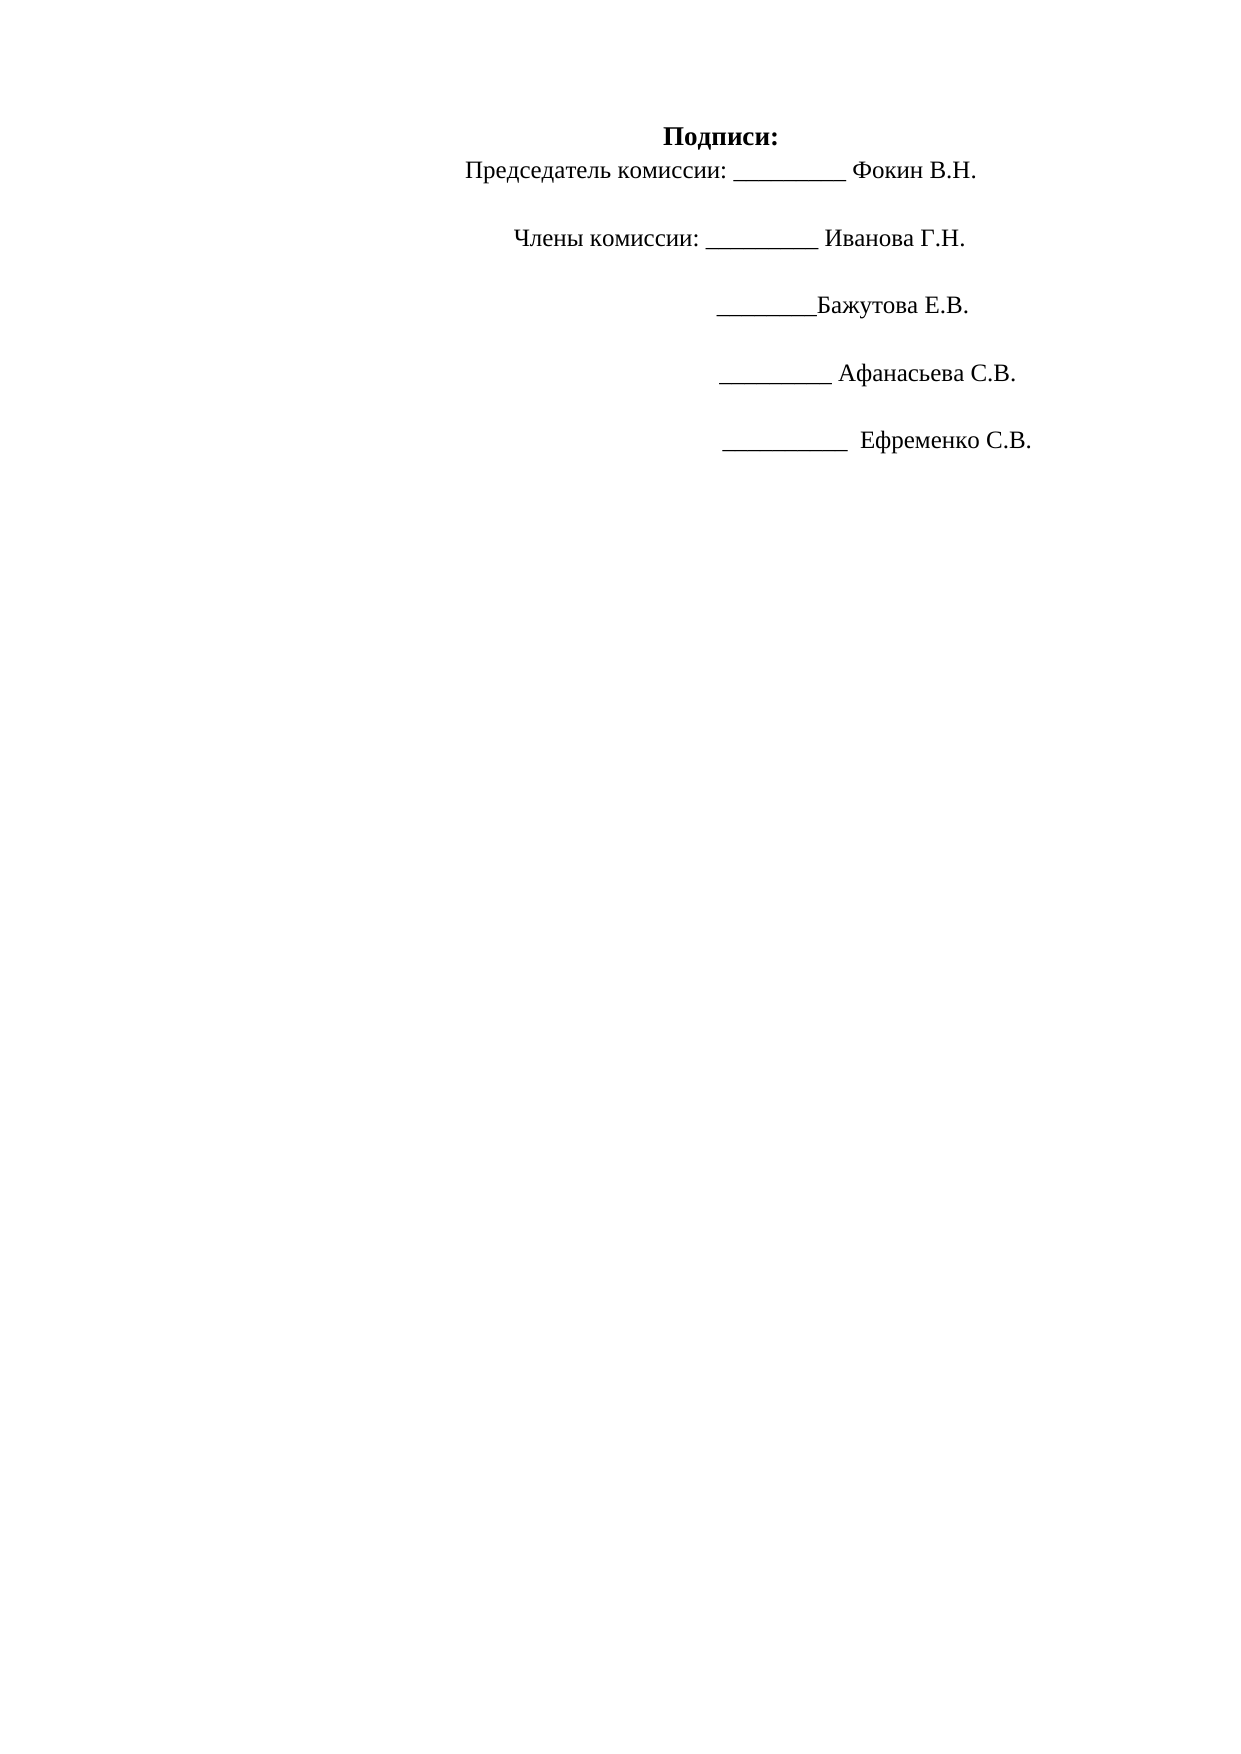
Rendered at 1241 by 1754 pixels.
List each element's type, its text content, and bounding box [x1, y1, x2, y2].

text ________Бажутова Е.В. [275, 287, 1167, 321]
text Подписи: [275, 118, 1167, 152]
text Члены комиссии: _________ Иванова Г.Н. [275, 219, 1167, 253]
text __________ Ефременко С.В. [275, 422, 1167, 456]
text _________ Афанасьева С.В. [275, 354, 1167, 388]
text Председатель комиссии: _________ Фокин В.Н. [275, 152, 1167, 186]
